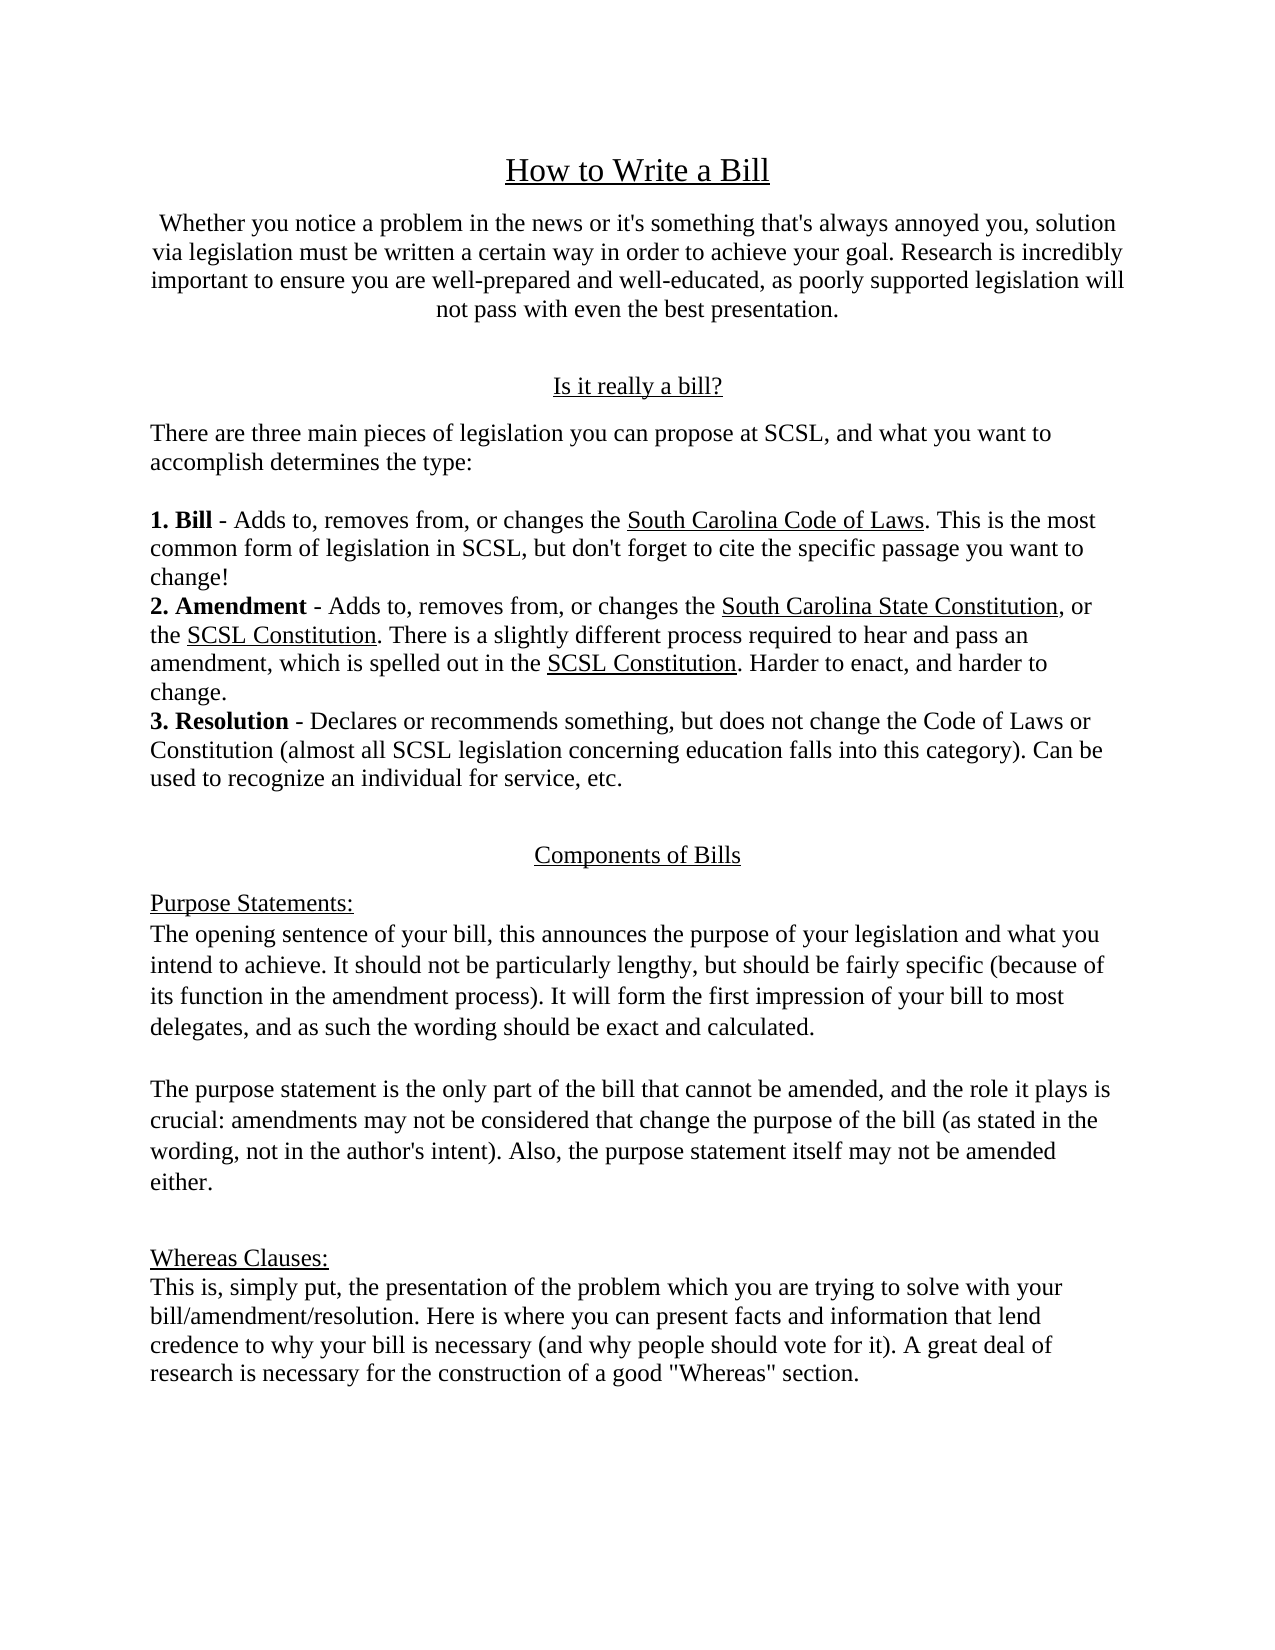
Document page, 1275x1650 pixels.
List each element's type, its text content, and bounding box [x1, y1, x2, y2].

text Whereas Clauses: [150, 1243, 1125, 1272]
text This is, simply put, the presentation of the problem which you are trying to solve with your bill/amendment/resolution. Here is where you can present facts and information that lend credence to why your bill is necessary (and why people should vote for it). A great deal of research is necessary for the construction of a good "Whereas" section. [150, 1272, 1125, 1387]
text Components of Bills [150, 840, 1125, 869]
text How to Write a Bill [150, 150, 1125, 188]
text Is it really a bill? [150, 371, 1125, 399]
text Purpose Statements: [150, 888, 1125, 916]
text Whether you notice a problem in the news or it's something that's always annoyed you, solution via legislation must be written a certain way in order to achieve your goal. Research is incredibly important to ensure you are well-prepared and well-educated, as poorly supported legislation will not pass with even the best presentation. [150, 208, 1125, 323]
text There are three main pieces of legislation you can propose at SCSL, and what you want to accomplish determines the type: 1. Bill - Adds to, removes from, or changes the South Carolina Code of Laws. This is the most common form of legislation in SCSL, but don't forget to cite the specific passage you want to change! 2. Amendment - Adds to, removes from, or changes the South Carolina State Constitution, or the SCSL Constitution. There is a slightly different process required to hear and pass an amendment, which is spelled out in the SCSL Constitution. Harder to enact, and harder to change. 3. Resolution - Declares or recommends something, but does not change the Code of Laws or Constitution (almost all SCSL legislation concerning education falls into this category). Can be used to recognize an individual for service, etc. [150, 418, 1125, 792]
text The opening sentence of your bill, this announces the purpose of your legislation and what you intend to achieve. It should not be particularly lengthy, but should be fairly specific (because of its function in the amendment process). It will form the first impression of your bill to most delegates, and as such the wording should be exact and calculated. The purpose statement is the only part of the bill that cannot be amended, and the role it plays is crucial: amendments may not be considered that change the purpose of the bill (as stated in the wording, not in the author's intent). Also, the purpose statement itself may not be amended either. [150, 919, 1125, 1196]
